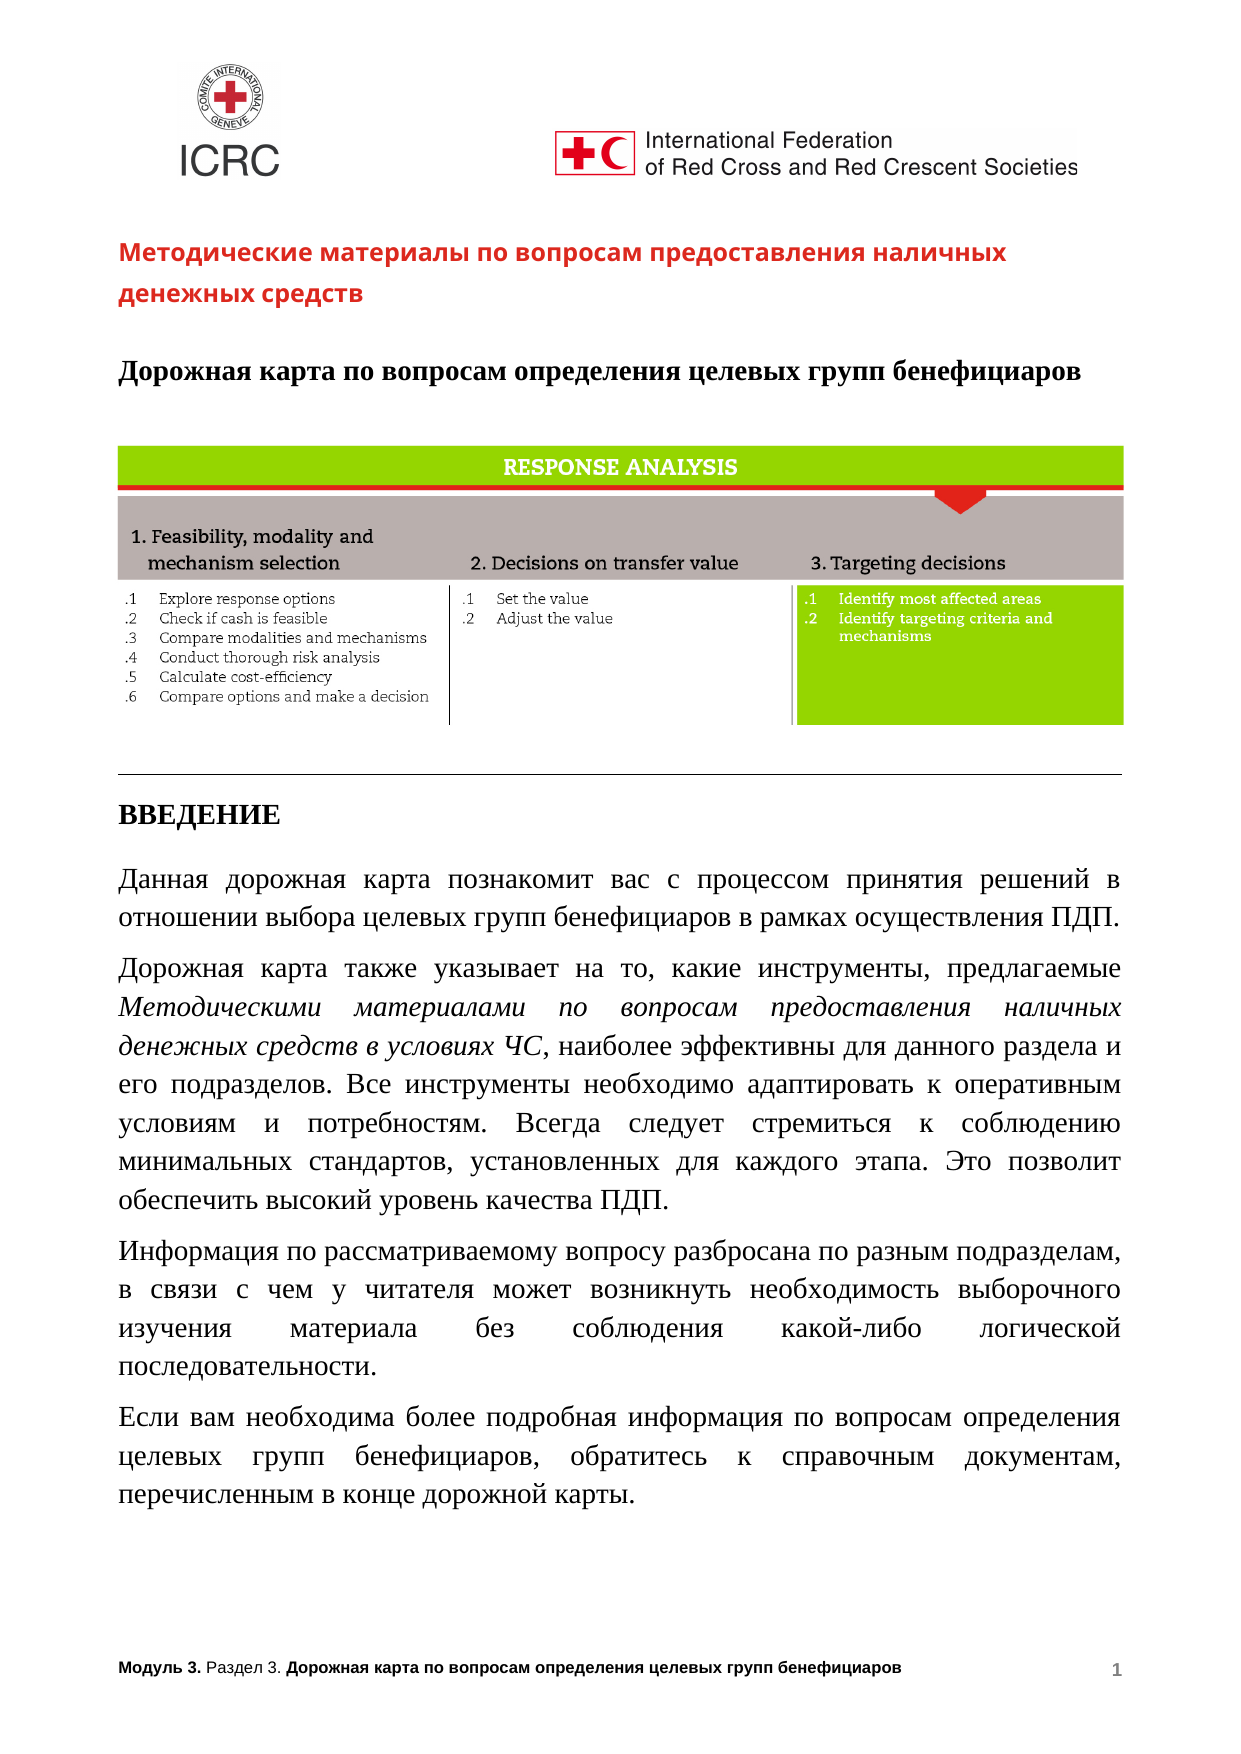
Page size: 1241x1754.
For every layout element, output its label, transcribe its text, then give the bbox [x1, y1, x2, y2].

picture [100, 428, 1141, 742]
text Дорожная карта также указывает на то, какие инструменты, предлагаемые Методическими материалами по вопросам предоставления наличных денежных средств в условиях ЧС, наиболее эффективны для данного раздела и его подразделов. Все инструменты необходимо адаптировать к оперативным условиям и потребностям. Всегда следует стремиться к соблюдению минимальных стандартов, установленных для каждого этапа. Это позволит обеспечить высокий уровень качества ПДП. [118, 951, 1122, 1215]
text Дорожная карта по вопросам определения целевых групп бенефициаров [118, 353, 1122, 386]
subtitle ВВЕДЕНИЕ [118, 775, 1122, 831]
text Данная дорожная карта познакомит вас с процессом принятия решений в отношении выбора целевых групп бенефициаров в рамках осуществления ПДП. [118, 861, 1122, 933]
picture [177, 62, 282, 180]
picture [552, 128, 1078, 178]
text Информация по рассматриваемому вопросу разбросана по разным подразделам, в связи с чем у читателя может возникнуть необходимость выборочного изучения материала без соблюдения какой-либо логической последовательности. [118, 1233, 1122, 1382]
text Если вам необходима более подробная информация по вопросам определения целевых групп бенефициаров, обратитесь к справочным документам, перечисленным в конце дорожной карты. [118, 1399, 1122, 1510]
